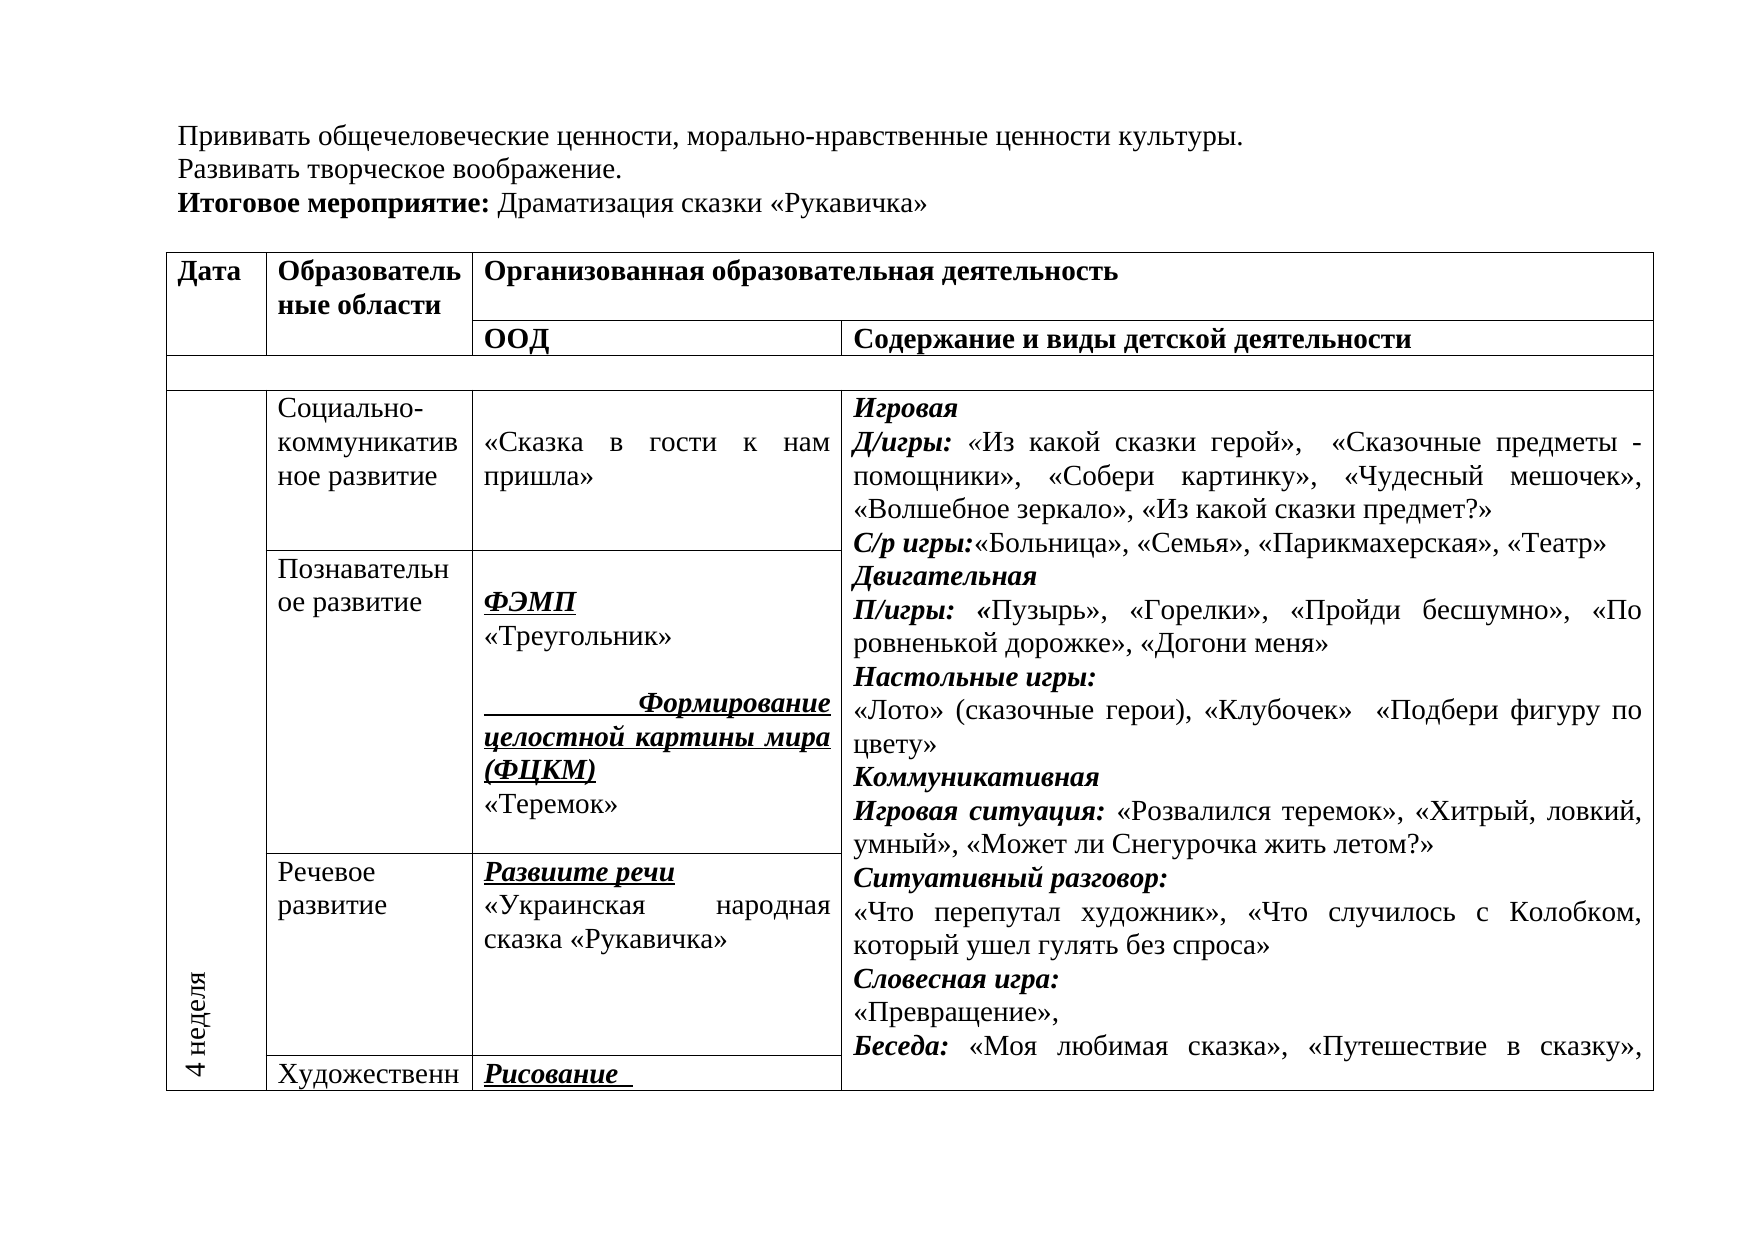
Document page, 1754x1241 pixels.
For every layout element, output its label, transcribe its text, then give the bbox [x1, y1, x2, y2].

table_cell 4 неделя [167, 391, 266, 1090]
table_header Организованная образовательная деятельность [473, 253, 1653, 320]
text Итоговое мероприятие: Драматизация сказки «Рукавичка» [177, 185, 1665, 219]
table_cell [167, 356, 1653, 389]
table_cell Игровая Д/игры: «Из какой сказки герой», «Сказочные предметы - помощники», «Собери картинку», «Чудесный мешочек», «Волшебное зеркало», «Из какой сказки предмет?» С/р игры:«Больница», «Семья», «Парикмахерская», «Театр» Двигательная П/игры: «Пузырь», «Горелки», «Пройди бесшумно», «По ровненькой дорожке», «Догони меня» Настольные игры: «Лото» (сказочные герои), «Клубочек» «Подбери фигуру по цвету» Коммуникативная Игровая ситуация: «Розвалился теремок», «Хитрый, ловкий, умный», «Может ли Снегурочка жить летом?» Ситуативный разговор: «Что перепутал художник», «Что случилось с Колобком, который ушел гулять без спроса» Словесная игра: «Превращение», Беседа: «Моя любимая сказка», «Путешествие в сказку», «Беседа о домиках сказочных героев» Трудовая: «Подклеивание книг» Познавательно-исследовательская: Эксперимент «Воздух вокруг нас» Восприятие художественной литературы: Рассказывание сказки «Кот, петух и лиса», обр. М. Боголюбовой, «Лиса-нянька» пер. с финского, Н. Забила «Карандаш», заучивание рус. нар. песенки «Мыши водят хоровод» Изобразительная, конструктивная: «Избушка для моего героя» Музыкальная: Музыкальная игра«Шумовой оркестр», слушание музыки «Капризуля», муз. В. Волкова, хороводная пляска «Поезд», муз. Н. Метлова, «Кто как идет», развитие ритмичного слуха [842, 391, 1653, 1090]
text Развивать творческое воображение. [177, 152, 1665, 185]
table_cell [267, 1056, 472, 1090]
table_header Дата [167, 253, 266, 355]
table_cell Содержание и виды детской деятельности [842, 321, 1653, 355]
table_cell Познавательное развитие [267, 551, 472, 853]
table_cell ООД [473, 321, 841, 355]
table_cell Социально-коммуникативное развитие [267, 391, 472, 550]
table_header Образовательные области [267, 253, 472, 355]
table_cell ФЭМП «Треугольник» Формирование целостной картины мира (ФЦКМ) «Теремок» [473, 551, 841, 853]
table_cell Развиите речи «Украинская народная сказка «Рукавичка» [473, 854, 841, 1055]
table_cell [473, 1056, 841, 1090]
text Прививать общечеловеческие ценности, морально-нравственные ценности культуры. [177, 118, 1665, 152]
table_cell «Сказка в гости к нам пришла» [473, 391, 841, 550]
table_cell Речевое развитие [267, 854, 472, 1055]
